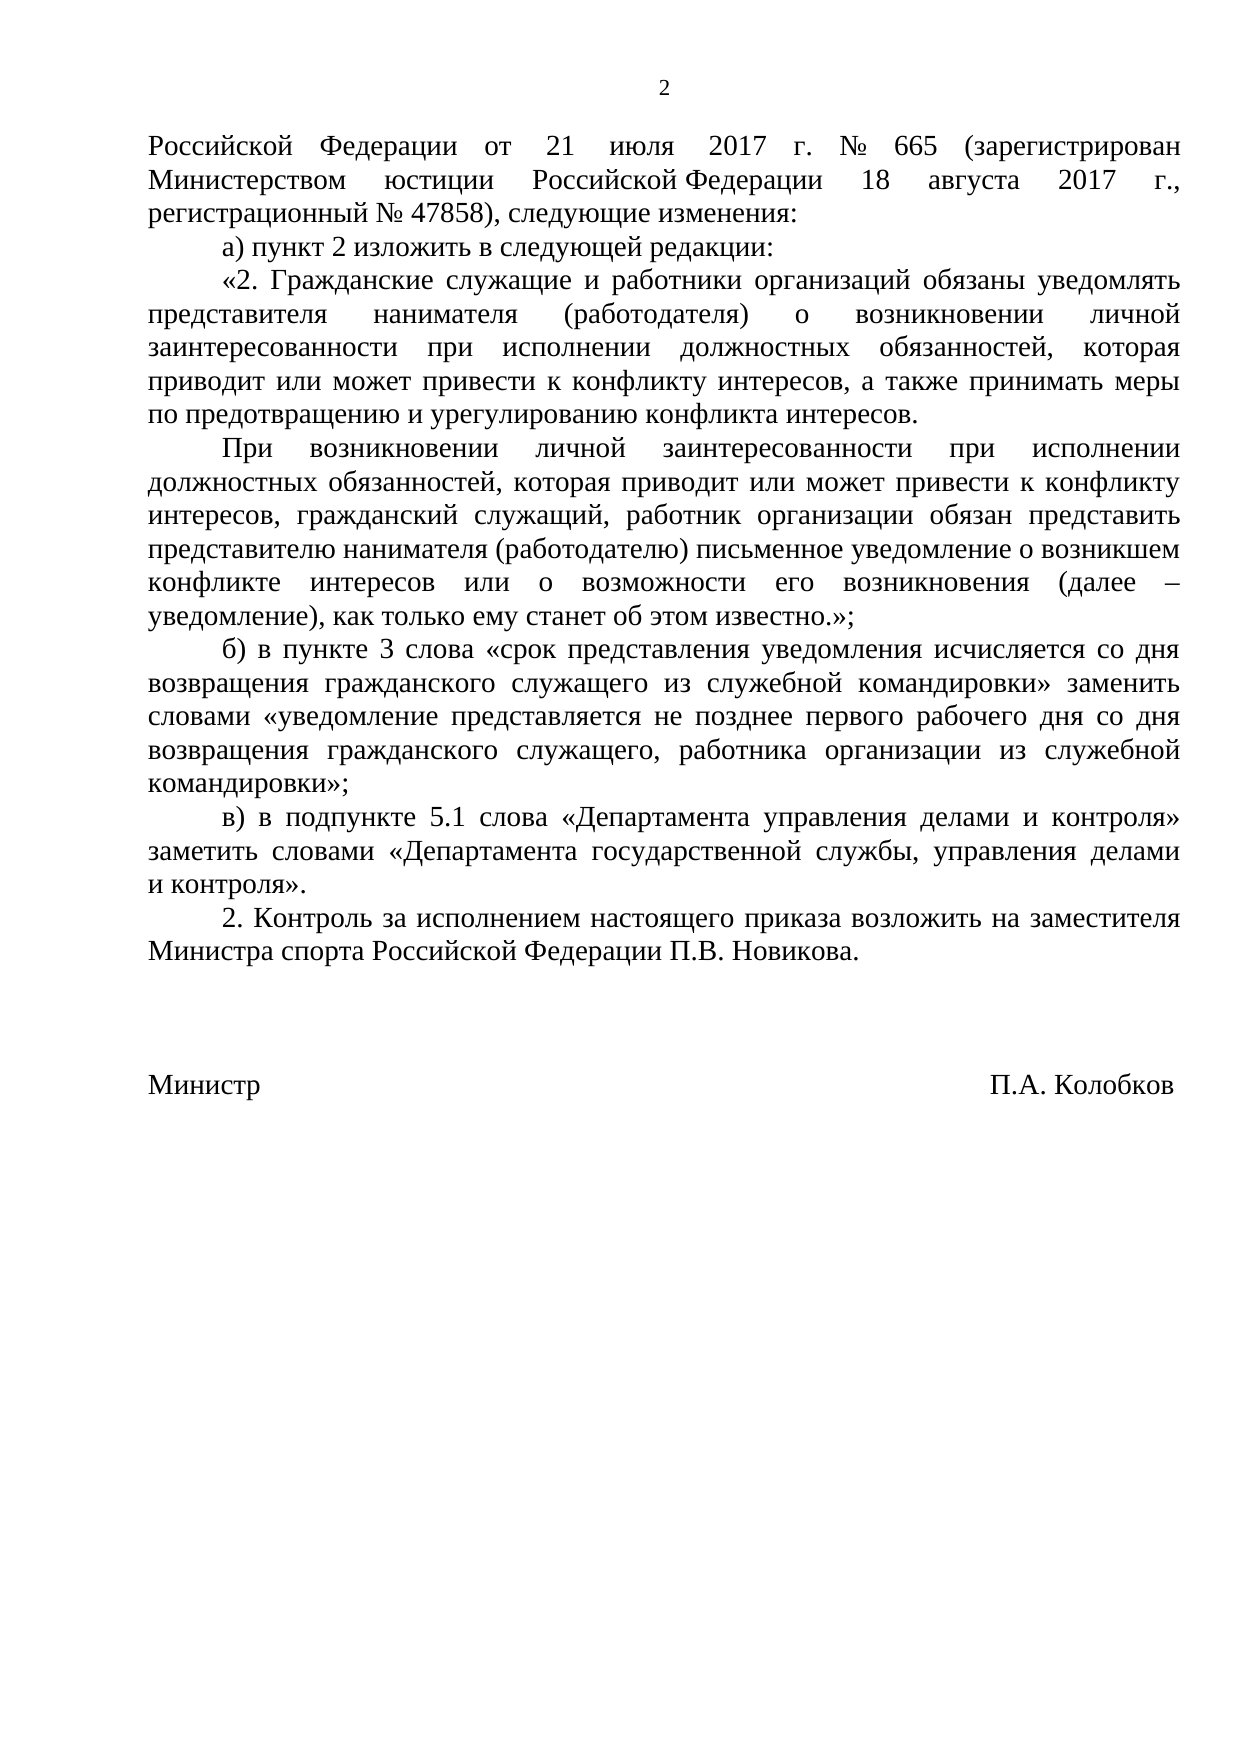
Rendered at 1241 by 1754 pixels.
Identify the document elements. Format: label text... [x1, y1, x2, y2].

text 2. Контроль за исполнением настоящего приказа возложить на заместителя Министра спорта Российской Федерации П.В. Новикова. [148, 900, 1181, 967]
text При возникновении личной заинтересованности при исполнении должностных обязанностей, которая приводит или может привести к конфликту интересов, гражданский служащий, работник организации обязан представить представителю нанимателя (работодателю) письменное уведомление о возникшем конфликте интересов или о возможности его возникновения (далее – уведомление), как только ему станет об этом известно.»; [148, 430, 1181, 631]
text «2. Гражданские служащие и работники организаций обязаны уведомлять представителя нанимателя (работодателя) о возникновении личной заинтересованности при исполнении должностных обязанностей, которая приводит или может привести к конфликту интересов, а также принимать меры по предотвращению и урегулированию конфликта интересов. [148, 262, 1181, 430]
text а) пункт 2 изложить в следующей редакции: [148, 229, 1181, 262]
text б) в пункте 3 слова «срок представления уведомления исчисляется со дня возвращения гражданского служащего из служебной командировки» заменить словами «уведомление представляется не позднее первого рабочего дня со дня возвращения гражданского служащего, работника организации из служебной командировки»; [148, 631, 1181, 799]
text Министр П.А. Колобков [148, 1067, 1181, 1101]
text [148, 128, 1181, 229]
text в) в подпункте 5.1 слова «Департамента управления делами и контроля» заметить словами «Департамента государственной службы, управления делами и контроля». [148, 799, 1181, 900]
